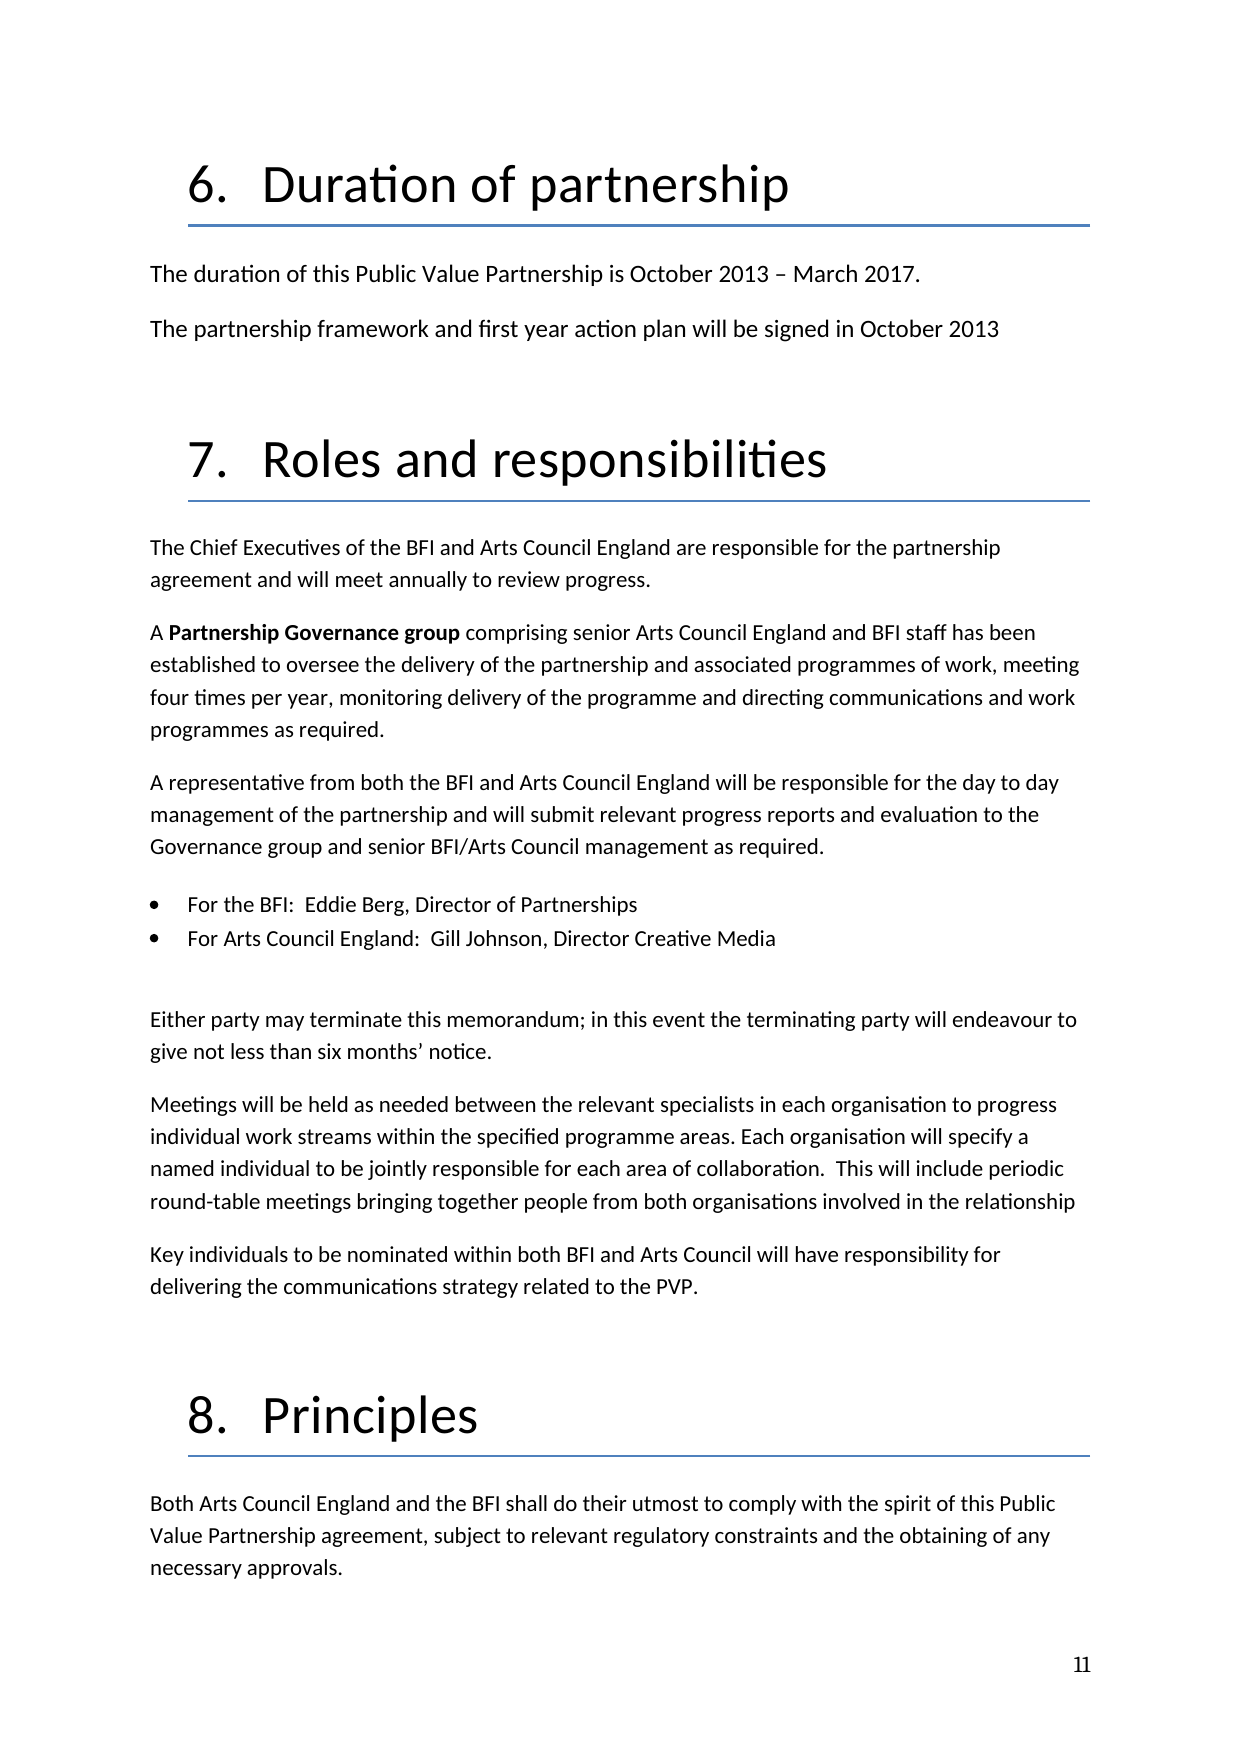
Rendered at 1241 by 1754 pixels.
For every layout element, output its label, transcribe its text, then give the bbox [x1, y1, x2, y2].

text Meetings will be held as needed between the relevant specialists in each organisation to progress individual work streams within the specified programme areas. Each organisation will specify a named individual to be jointly responsible for each area of collaboration. This will include periodic round-table meetings bringing together people from both organisations involved in the relationship [150, 1090, 1090, 1215]
list For Arts Council England: Gill Johnson, Director Creative Media [150, 919, 1090, 952]
list For the BFI: Eddie Berg, Director of Partnerships [150, 885, 1090, 919]
text A representative from both the BFI and Arts Council England will be responsible for the day to day management of the partnership and will submit relevant progress reports and evaluation to the Governance group and senior BFI/Arts Council management as required. [150, 768, 1090, 860]
text The duration of this Public Value Partnership is October 2013 – March 2017. [150, 258, 1090, 288]
text Both Arts Council England and the BFI shall do their utmost to comply with the spirit of this Public Value Partnership agreement, subject to relevant regulatory constraints and the obtaining of any necessary approvals. [150, 1489, 1090, 1581]
text The partnership framework and first year action plan will be signed in October 2013 [150, 314, 1090, 344]
text A Partnership Governance group comprising senior Arts Council England and BFI staff has been established to oversee the delivery of the partnership and associated programmes of work, meeting four times per year, monitoring delivery of the programme and directing communications and work programmes as required. [150, 618, 1090, 743]
text Key individuals to be nominated within both BFI and Arts Council will have responsibility for delivering the communications strategy related to the PVP. [150, 1240, 1090, 1300]
text Either party may terminate this memorandum; in this event the terminating party will endeavour to give not less than six months’ notice. [150, 1005, 1090, 1065]
text The Chief Executives of the BFI and Arts Council England are responsible for the partnership agreement and will meet annually to review progress. [150, 533, 1090, 593]
title Duration of partnership [187, 150, 1090, 227]
title Principles [187, 1381, 1090, 1457]
title Roles and responsibilities [187, 425, 1090, 502]
